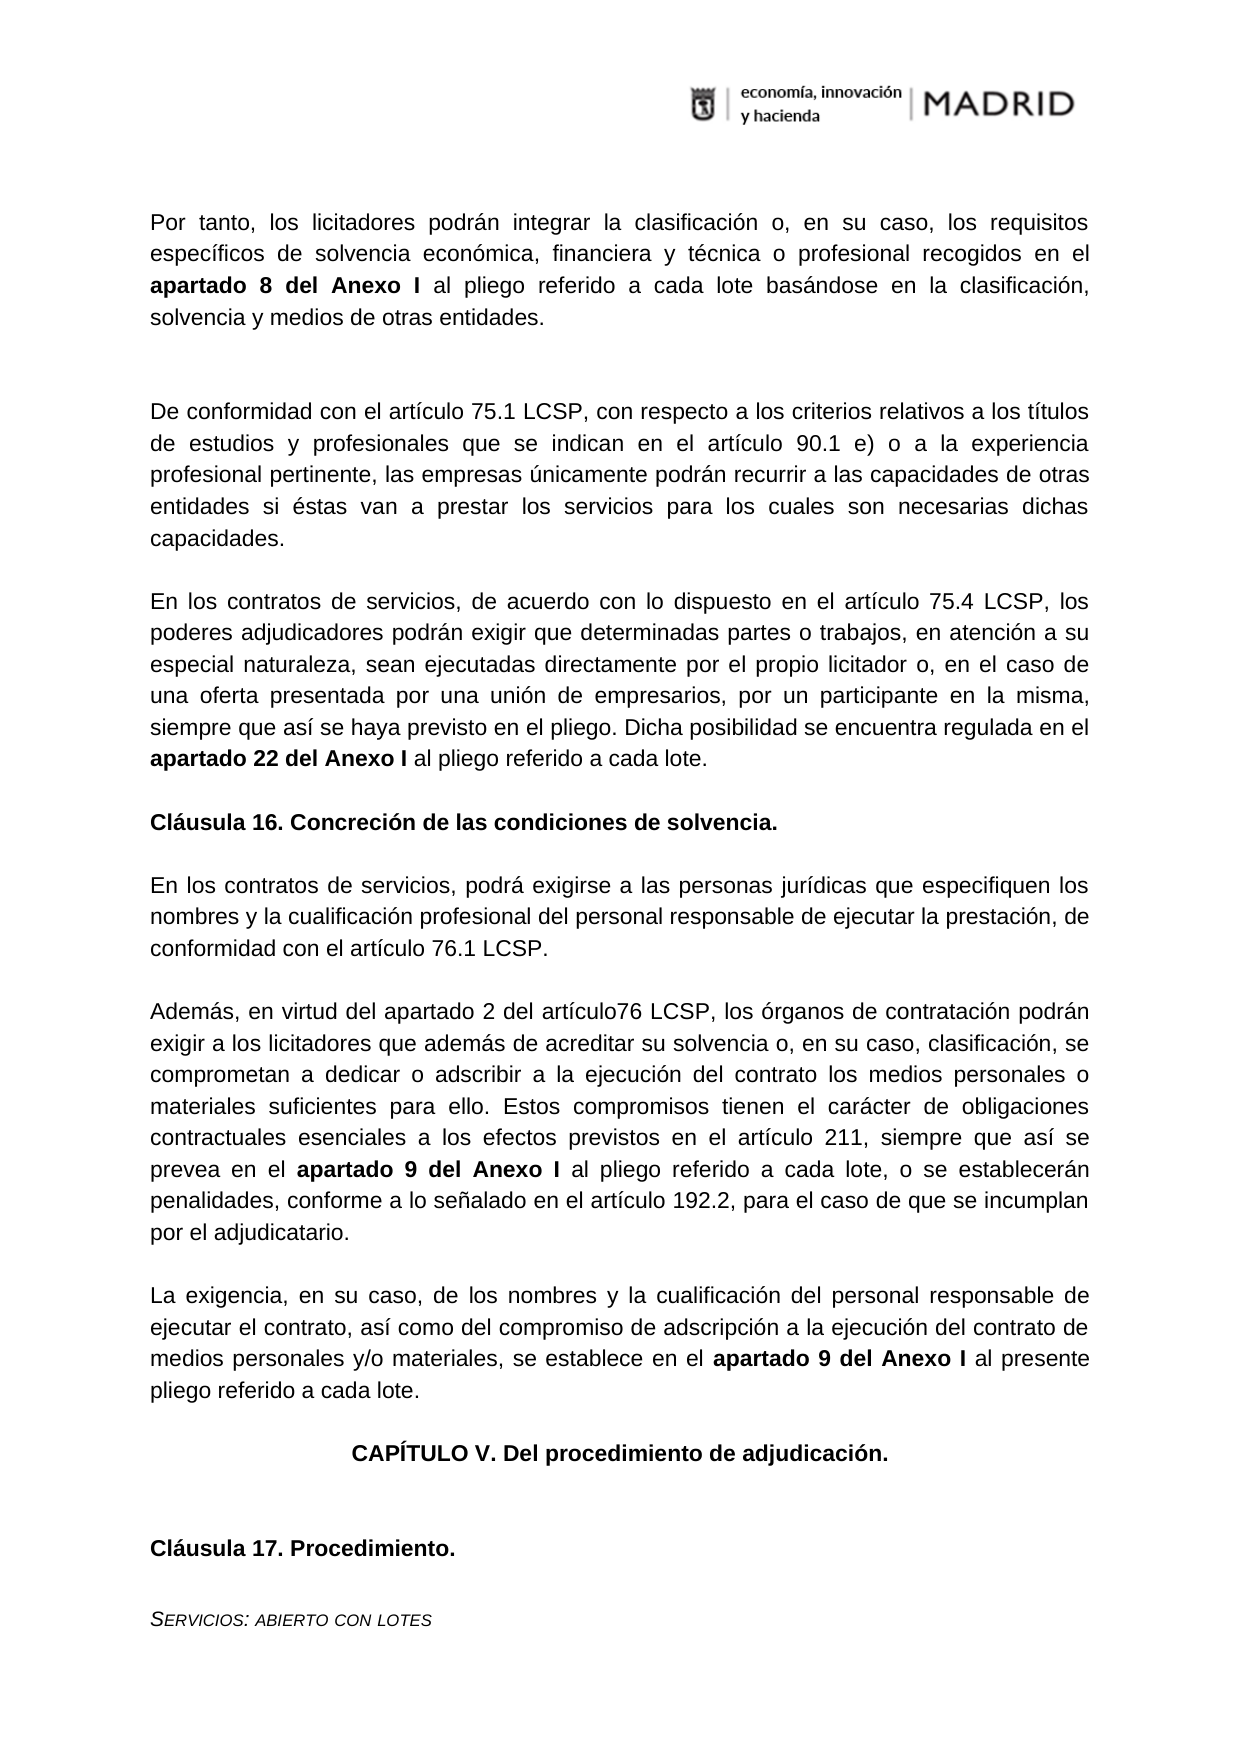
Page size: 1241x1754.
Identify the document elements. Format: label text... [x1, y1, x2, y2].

text Además, en virtud del apartado 2 del artículo76 LCSP, los órganos de contratación podrán exigir a los licitadores que además de acreditar su solvencia o, en su caso, clasificación, se comprometan a dedicar o adscribir a la ejecución del contrato los medios personales o materiales suficientes para ello. Estos compromisos tienen el carácter de obligaciones contractuales esenciales a los efectos previstos en el artículo 211, siempre que así se prevea en el apartado 9 del Anexo I al pliego referido a cada lote, o se establecerán penalidades, conforme a lo señalado en el artículo 192.2, para el caso de que se incumplan por el adjudicatario. [150, 998, 1090, 1245]
text La exigencia, en su caso, de los nombres y la cualificación del personal responsable de ejecutar el contrato, así como del compromiso de adscripción a la ejecución del contrato de medios personales y/o materiales, se establece en el apartado 9 del Anexo I al presente pliego referido a cada lote. [150, 1282, 1090, 1403]
text Por tanto, los licitadores podrán integrar la clasificación o, en su caso, los requisitos específicos de solvencia económica, financiera y técnica o profesional recogidos en el apartado 8 del Anexo I al pliego referido a cada lote basándose en la clasificación, solvencia y medios de otras entidades. [150, 209, 1090, 330]
text En los contratos de servicios, de acuerdo con lo dispuesto en el artículo 75.4 LCSP, los poderes adjudicadores podrán exigir que determinadas partes o trabajos, en atención a su especial naturaleza, sean ejecutadas directamente por el propio licitador o, en el caso de una oferta presentada por una unión de empresarios, por un participante en la misma, siempre que así se haya previsto en el pliego. Dicha posibilidad se encuentra regulada en el apartado 22 del Anexo I al pliego referido a cada lote. [150, 588, 1090, 772]
text De conformidad con el artículo 75.1 LCSP, con respecto a los criterios relativos a los títulos de estudios y profesionales que se indican en el artículo 90.1 e) o a la experiencia profesional pertinente, las empresas únicamente podrán recurrir a las capacidades de otras entidades si éstas van a prestar los servicios para los cuales son necesarias dichas capacidades. [150, 398, 1090, 551]
picture [670, 75, 1091, 142]
text En los contratos de servicios, podrá exigirse a las personas jurídicas que especifiquen los nombres y la cualificación profesional del personal responsable de ejecutar la prestación, de conformidad con el artículo 76.1 LCSP. [150, 872, 1090, 961]
subtitle Cláusula 17. Procedimiento. [150, 1534, 1090, 1561]
subtitle CAPÍTULO V. Del procedimiento de adjudicación. [150, 1440, 1090, 1466]
subtitle Cláusula 16. Concreción de las condiciones de solvencia. [150, 808, 1090, 835]
